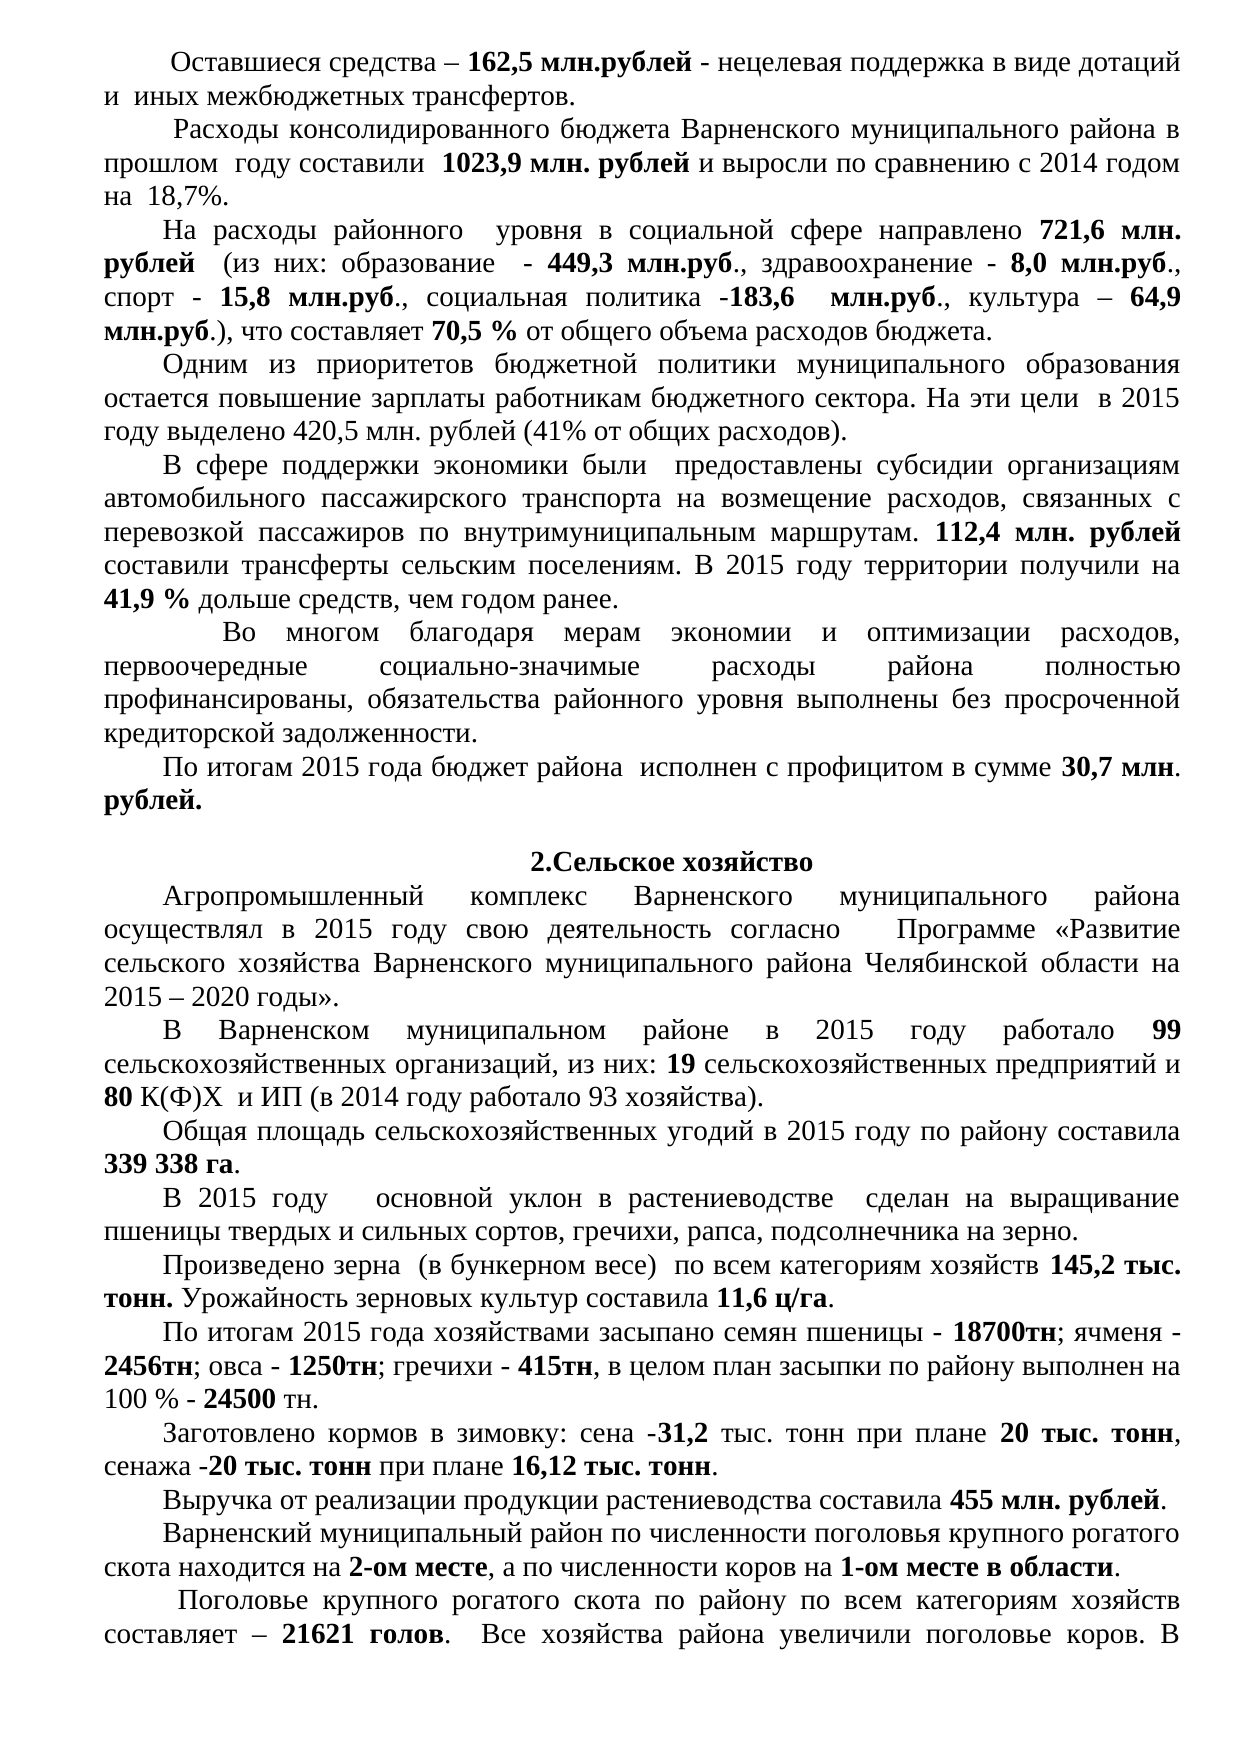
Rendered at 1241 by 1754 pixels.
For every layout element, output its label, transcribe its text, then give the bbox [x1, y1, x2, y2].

text По итогам 2015 года хозяйствами засыпано семян пшеницы - 18700тн; ячменя - 2456тн; овса - 1250тн; гречихи - 415тн, в целом план засыпки по району выполнен на 100 % - 24500 тн. [103, 1314, 1181, 1415]
text Одним из приоритетов бюджетной политики муниципального образования остается повышение зарплаты работникам бюджетного сектора. На эти цели в 2015 году выделено 420,5 млн. рублей (41% от общих расходов). [103, 346, 1181, 447]
text Оставшиеся средства – 162,5 млн.рублей - нецелевая поддержка в виде дотаций и иных межбюджетных трансфертов. [103, 44, 1181, 111]
text Общая площадь сельскохозяйственных угодий в 2015 году по району составила 339 338 га. [103, 1113, 1181, 1180]
text Произведено зерна (в бункерном весе) по всем категориям хозяйств 145,2 тыс. тонн. Урожайность зерновых культур составила 11,6 ц/га. [103, 1247, 1181, 1314]
text Агропромышленный комплекс Варненского муниципального района осуществлял в 2015 году свою деятельность согласно Программе «Развитие сельского хозяйства Варненского муниципального района Челябинской области на 2015 – 2020 годы». [103, 878, 1181, 1012]
text Выручка от реализации продукции растениеводства составила 455 млн. рублей. [103, 1482, 1181, 1515]
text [103, 1582, 1181, 1649]
text В Варненском муниципальном районе в 2015 году работало 99 сельскохозяйственных организаций, из них: 19 сельскохозяйственных предприятий и 80 К(Ф)Х и ИП (в 2014 году работало 93 хозяйства). [103, 1012, 1181, 1113]
text В сфере поддержки экономики были предоставлены субсидии организациям автомобильного пассажирского транспорта на возмещение расходов, связанных с перевозкой пассажиров по внутримуниципальным маршрутам. 112,4 млн. рублей составили трансферты сельским поселениям. В 2015 году территории получили на 41,9 % дольше средств, чем годом ранее. [103, 447, 1181, 614]
text В 2015 году основной уклон в растениеводстве сделан на выращивание пшеницы твердых и сильных сортов, гречихи, рапса, подсолнечника на зерно. [103, 1180, 1181, 1247]
text Варненский муниципальный район по численности поголовья крупного рогатого скота находится на 2-ом месте, а по численности коров на 1-ом месте в области. [103, 1515, 1181, 1582]
text Во многом благодаря мерам экономии и оптимизации расходов, первоочередные социально-значимые расходы района полностью профинансированы, обязательства районного уровня выполнены без просроченной кредиторской задолженности. [103, 614, 1181, 749]
text Расходы консолидированного бюджета Варненского муниципального района в прошлом году составили 1023,9 млн. рублей и выросли по сравнению с 2014 годом на 18,7%. [103, 111, 1181, 212]
text На расходы районного уровня в социальной сфере направлено 721,6 млн. рублей (из них: образование - 449,3 млн.руб., здравоохранение - 8,0 млн.руб., спорт - 15,8 млн.руб., социальная политика -183,6 млн.руб., культура – 64,9 млн.руб.), что составляет 70,5 % от общего объема расходов бюджета. [103, 212, 1181, 346]
text Заготовлено кормов в зимовку: сена -31,2 тыс. тонн при плане 20 тыс. тонн, сенажа -20 тыс. тонн при плане 16,12 тыс. тонн. [103, 1415, 1181, 1482]
text По итогам 2015 года бюджет района исполнен с профицитом в сумме 30,7 млн. рублей. [103, 749, 1181, 816]
text 2.Сельское хозяйство [103, 844, 1181, 878]
